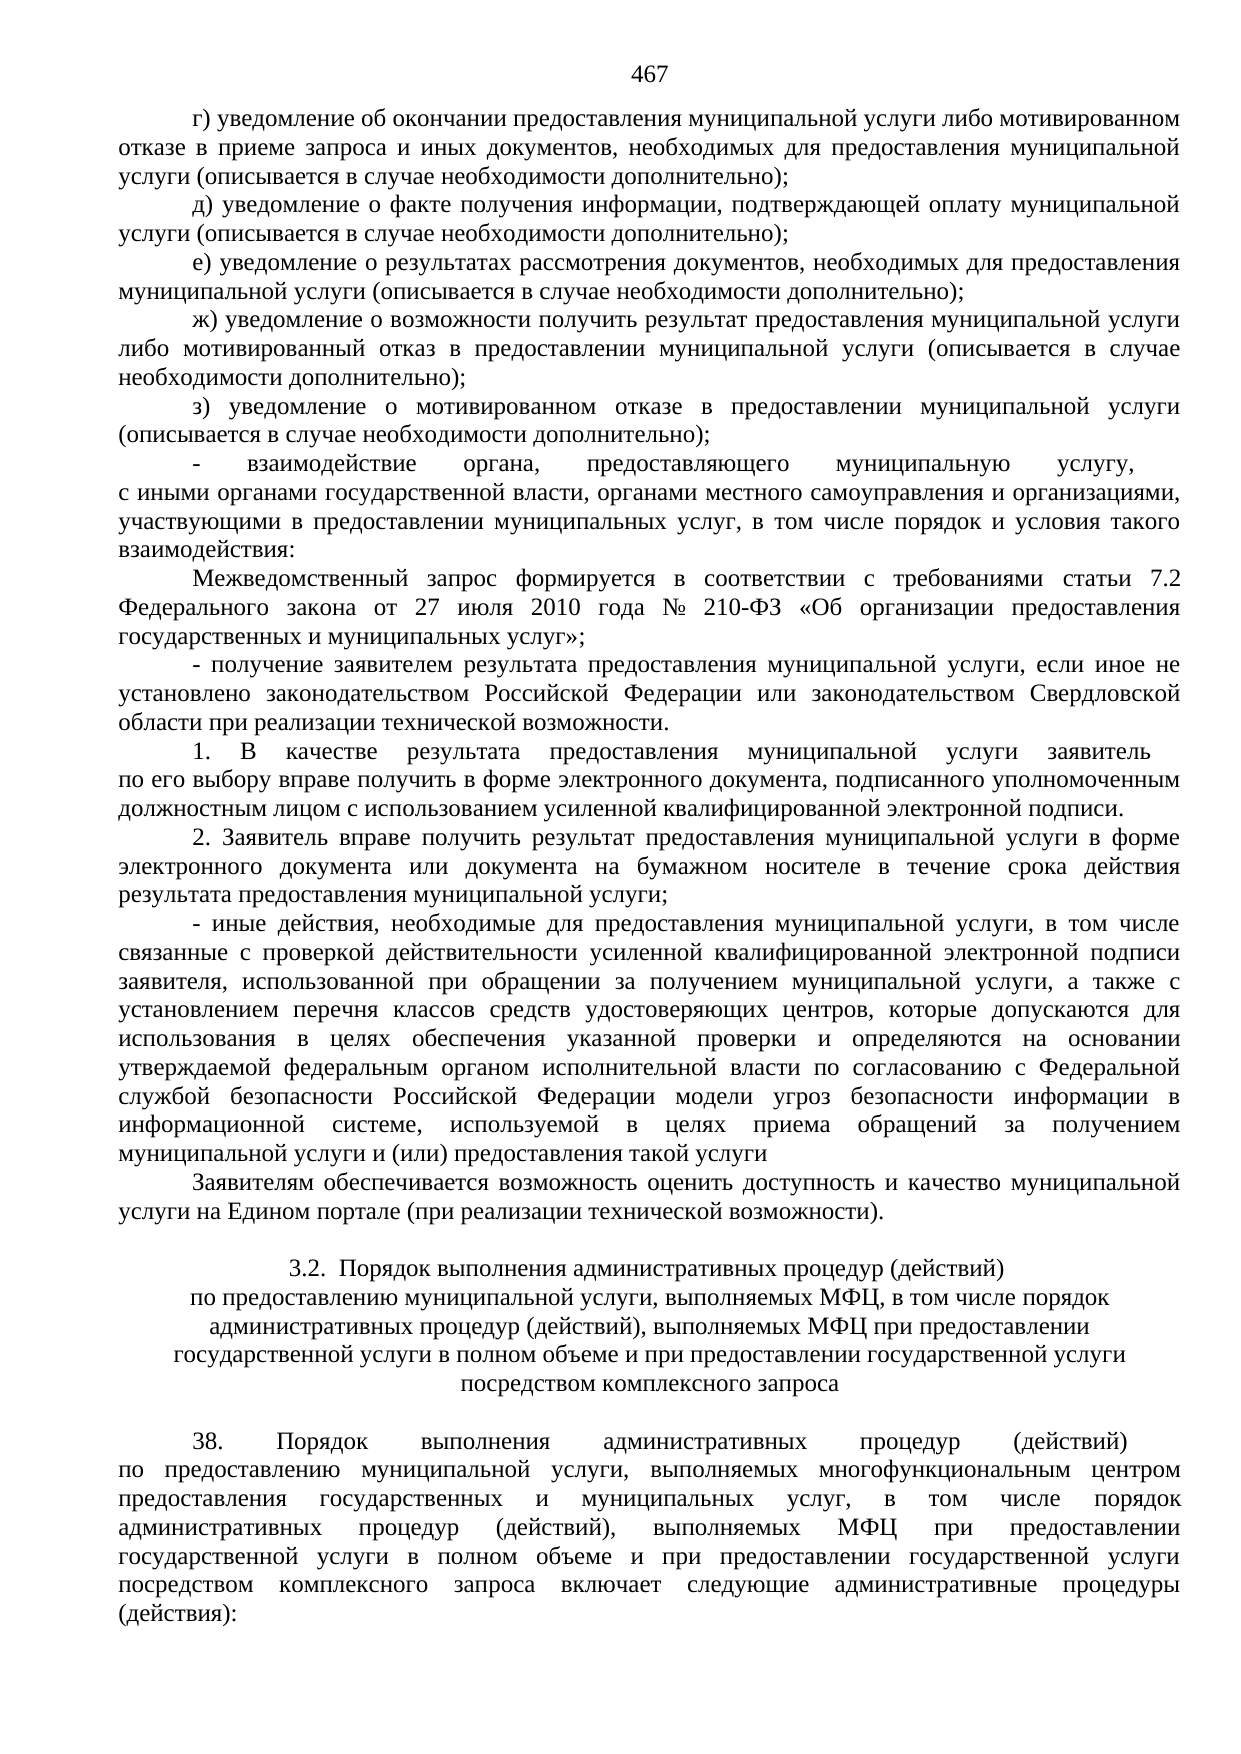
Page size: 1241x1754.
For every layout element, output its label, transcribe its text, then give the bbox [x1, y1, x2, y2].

text Межведомственный запрос формируется в соответствии с требованиями статьи 7.2 Федерального закона от 27 июля 2010 года № 210-ФЗ «Об организации предоставления государственных и муниципальных услуг»; [118, 563, 1181, 649]
text 3.2. Порядок выполнения административных процедур (действий) по предоставлению муниципальной услуги, выполняемых МФЦ, в том числе порядок административных процедур (действий), выполняемых МФЦ при предоставлении государственной услуги в полном объеме и при предоставлении государственной услуги посредством комплексного запроса [118, 1253, 1181, 1397]
text - взаимодействие органа, предоставляющего муниципальную услугу, с иными органами государственной власти, органами местного самоуправления и организациями, участвующими в предоставлении муниципальных услуг, в том числе порядок и условия такого взаимодействия: [118, 448, 1181, 563]
text г) уведомление об окончании предоставления муниципальной услуги либо мотивированном отказе в приеме запроса и иных документов, необходимых для предоставления муниципальной услуги (описывается в случае необходимости дополнительно); [118, 103, 1181, 189]
text - иные действия, необходимые для предоставления муниципальной услуги, в том числе связанные с проверкой действительности усиленной квалифицированной электронной подписи заявителя, использованной при обращении за получением муниципальной услуги, а также с установлением перечня классов средств удостоверяющих центров, которые допускаются для использования в целях обеспечения указанной проверки и определяются на основании утверждаемой федеральным органом исполнительной власти по согласованию с Федеральной службой безопасности Российской Федерации модели угроз безопасности информации в информационной системе, используемой в целях приема обращений за получением муниципальной услуги и (или) предоставления такой услуги [118, 908, 1181, 1167]
text е) уведомление о результатах рассмотрения документов, необходимых для предоставления муниципальной услуги (описывается в случае необходимости дополнительно); [118, 247, 1181, 304]
text 2. Заявитель вправе получить результат предоставления муниципальной услуги в форме электронного документа или документа на бумажном носителе в течение срока действия результата предоставления муниципальной услуги; [118, 822, 1181, 908]
text д) уведомление о факте получения информации, подтверждающей оплату муниципальной услуги (описывается в случае необходимости дополнительно); [118, 189, 1181, 247]
text 38. Порядок выполнения административных процедур (действий) по предоставлению муниципальной услуги, выполняемых многофункциональным центром предоставления государственных и муниципальных услуг, в том числе порядок административных процедур (действий), выполняемых МФЦ при предоставлении государственной услуги в полном объеме и при предоставлении государственной услуги посредством комплексного запроса включает следующие административные процедуры (действия): [118, 1426, 1181, 1627]
text ж) уведомление о возможности получить результат предоставления муниципальной услуги либо мотивированный отказ в предоставлении муниципальной услуги (описывается в случае необходимости дополнительно); [118, 304, 1181, 391]
text 1. В качестве результата предоставления муниципальной услуги заявитель по его выбору вправе получить в форме электронного документа, подписанного уполномоченным должностным лицом с использованием усиленной квалифицированной электронной подписи. [118, 736, 1181, 822]
text з) уведомление о мотивированном отказе в предоставлении муниципальной услуги (описывается в случае необходимости дополнительно); [118, 391, 1181, 448]
text - получение заявителем результата предоставления муниципальной услуги, если иное не установлено законодательством Российской Федерации или законодательством Свердловской области при реализации технической возможности. [118, 649, 1181, 736]
text Заявителям обеспечивается возможность оценить доступность и качество муниципальной услуги на Едином портале (при реализации технической возможности). [118, 1167, 1181, 1224]
